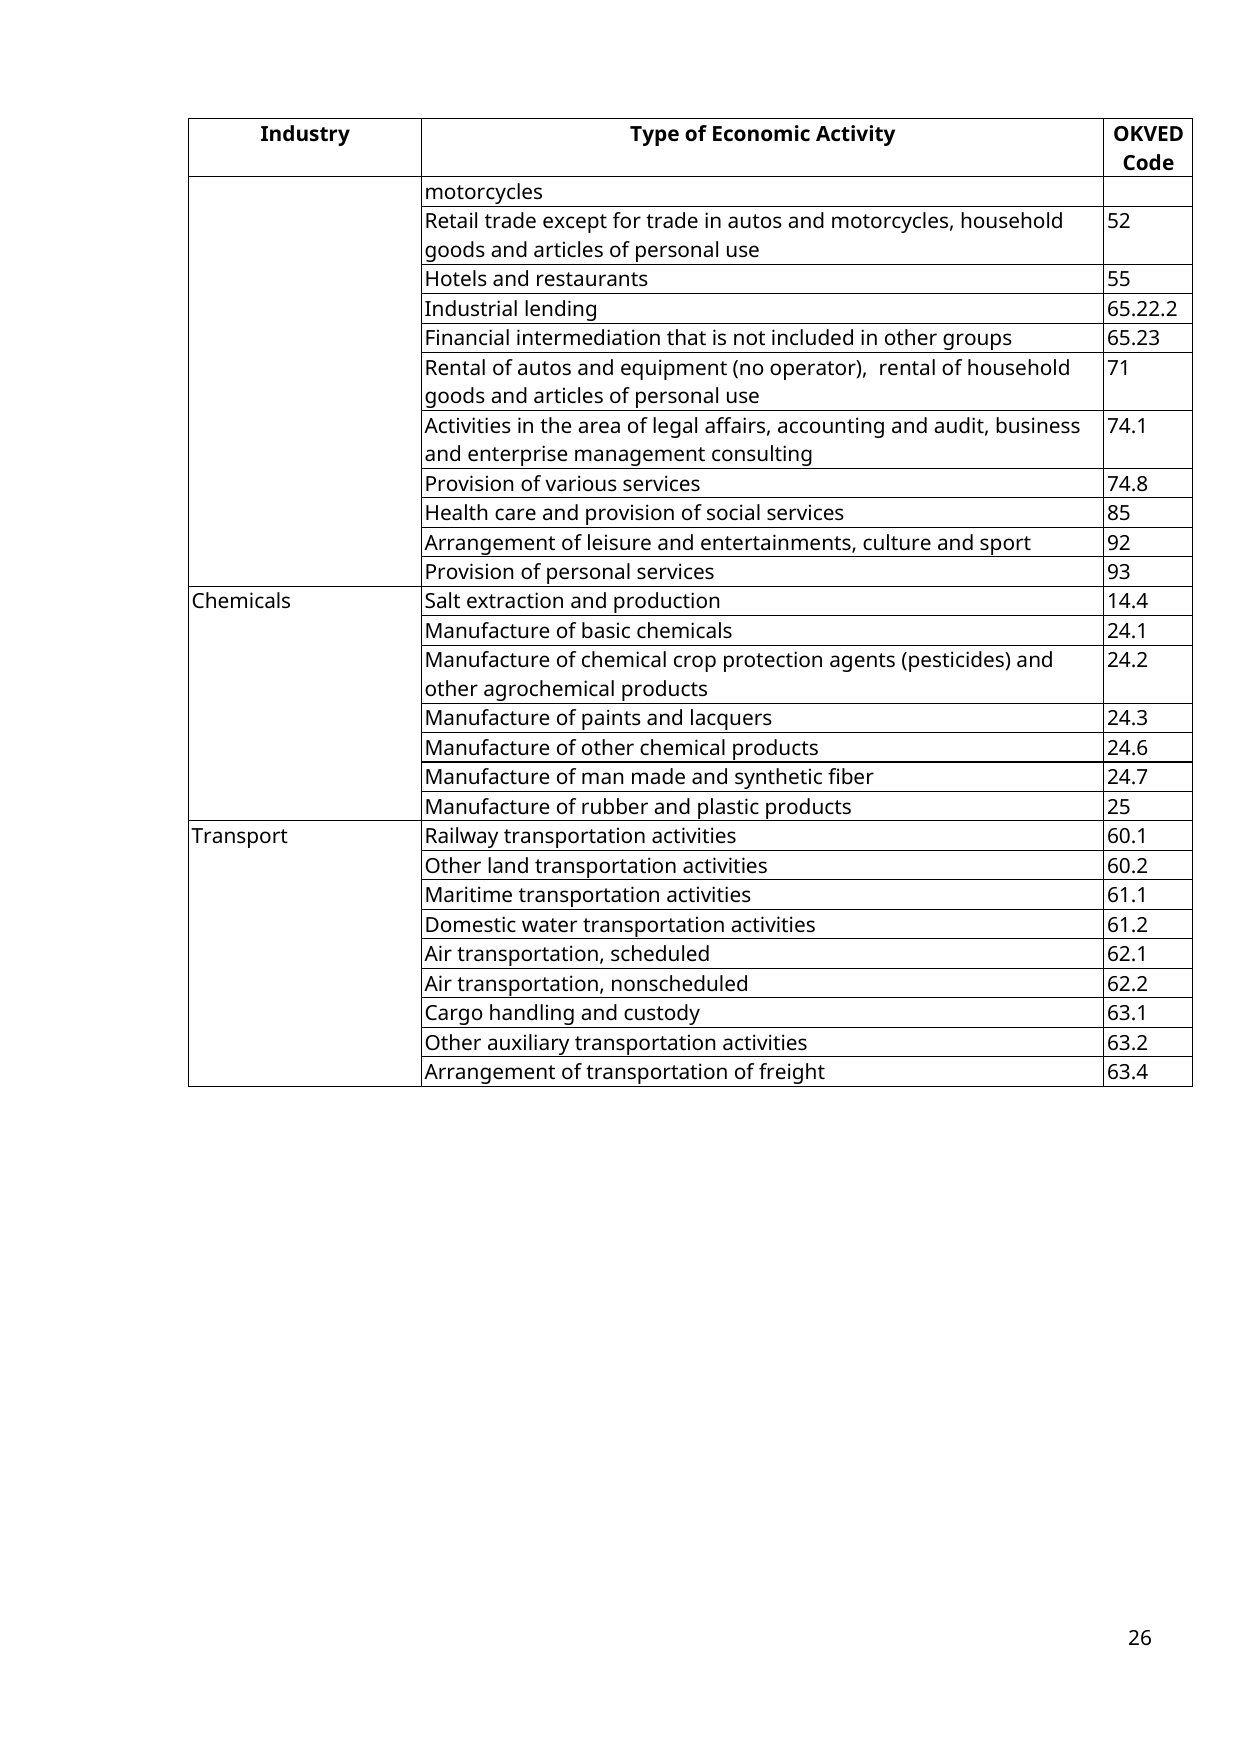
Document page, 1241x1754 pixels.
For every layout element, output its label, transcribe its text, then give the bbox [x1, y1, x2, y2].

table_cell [422, 177, 1103, 206]
table_cell 52 [1104, 207, 1192, 263]
table_cell Air transportation, scheduled [422, 939, 1103, 968]
table_cell Provision of personal services [422, 557, 1103, 586]
table_cell 93 [1104, 557, 1192, 586]
table_cell Manufacture of other chemical products [422, 733, 1103, 761]
table_cell 51 [1104, 177, 1192, 206]
table_cell 74.1 [1104, 411, 1192, 468]
table_cell Manufacture of man made and synthetic fiber [422, 763, 1103, 791]
table_cell Arrangement of transportation of freight [422, 1057, 1103, 1086]
table_cell 92 [1104, 528, 1192, 556]
table_cell 14.4 [1104, 587, 1192, 615]
table_cell Financial intermediation that is not included in other groups [422, 324, 1103, 352]
table_cell 61.2 [1104, 910, 1192, 938]
table_cell 55 [1104, 265, 1192, 293]
table_cell Transport [189, 821, 421, 1086]
table_cell Arrangement of leisure and entertainments, culture and sport [422, 528, 1103, 556]
table_cell 71 [1104, 353, 1192, 410]
table_cell 24.2 [1104, 646, 1192, 702]
table_header Type of Economic Activity [422, 119, 1103, 176]
table_cell Manufacture of basic chemicals [422, 616, 1103, 644]
table_cell 24.1 [1104, 616, 1192, 644]
table_cell 62.1 [1104, 939, 1192, 968]
table_cell Provision of various services [422, 469, 1103, 497]
table_cell 24.7 [1104, 763, 1192, 791]
table_cell Industrial lending [422, 294, 1103, 322]
table_cell Hotels and restaurants [422, 265, 1103, 293]
table_cell Rental of autos and equipment (no operator), rental of household goods and articles of personal use [422, 353, 1103, 410]
table_cell 85 [1104, 498, 1192, 527]
table_cell 62.2 [1104, 969, 1192, 997]
table_cell Manufacture of rubber and plastic products [422, 792, 1103, 820]
table_cell Other auxiliary transportation activities [422, 1028, 1103, 1056]
table_cell 65.22.2 [1104, 294, 1192, 322]
table_cell Retail trade except for trade in autos and motorcycles, household goods and articles of personal use [422, 207, 1103, 263]
table_cell 60.2 [1104, 851, 1192, 879]
table_cell Manufacture of paints and lacquers [422, 704, 1103, 732]
table_cell Salt extraction and production [422, 587, 1103, 615]
table_cell Cargo handling and custody [422, 998, 1103, 1027]
table_cell 63.4 [1104, 1057, 1192, 1086]
table_cell 65.23 [1104, 324, 1192, 352]
table_cell 25 [1104, 792, 1192, 820]
table_cell 63.2 [1104, 1028, 1192, 1056]
table_cell 74.8 [1104, 469, 1192, 497]
table_cell Activities in the area of legal affairs, accounting and audit, business and enterprise management consulting [422, 411, 1103, 468]
table_cell Air transportation, nonscheduled [422, 969, 1103, 997]
table_cell Domestic water transportation activities [422, 910, 1103, 938]
table_cell Health care and provision of social services [422, 498, 1103, 527]
table_cell 60.1 [1104, 821, 1192, 850]
table_cell 24.3 [1104, 704, 1192, 732]
table_cell Railway transportation activities [422, 821, 1103, 850]
table_header OKVED Code [1104, 119, 1192, 176]
table_cell Manufacture of chemical crop protection agents (pesticides) and other agrochemical products [422, 646, 1103, 702]
table_header Industry [189, 119, 421, 176]
table_cell 24.6 [1104, 733, 1192, 761]
table_cell 61.1 [1104, 880, 1192, 909]
table_cell Other land transportation activities [422, 851, 1103, 879]
table_cell Chemicals [189, 587, 421, 820]
table_cell 63.1 [1104, 998, 1192, 1027]
table_cell Maritime transportation activities [422, 880, 1103, 909]
